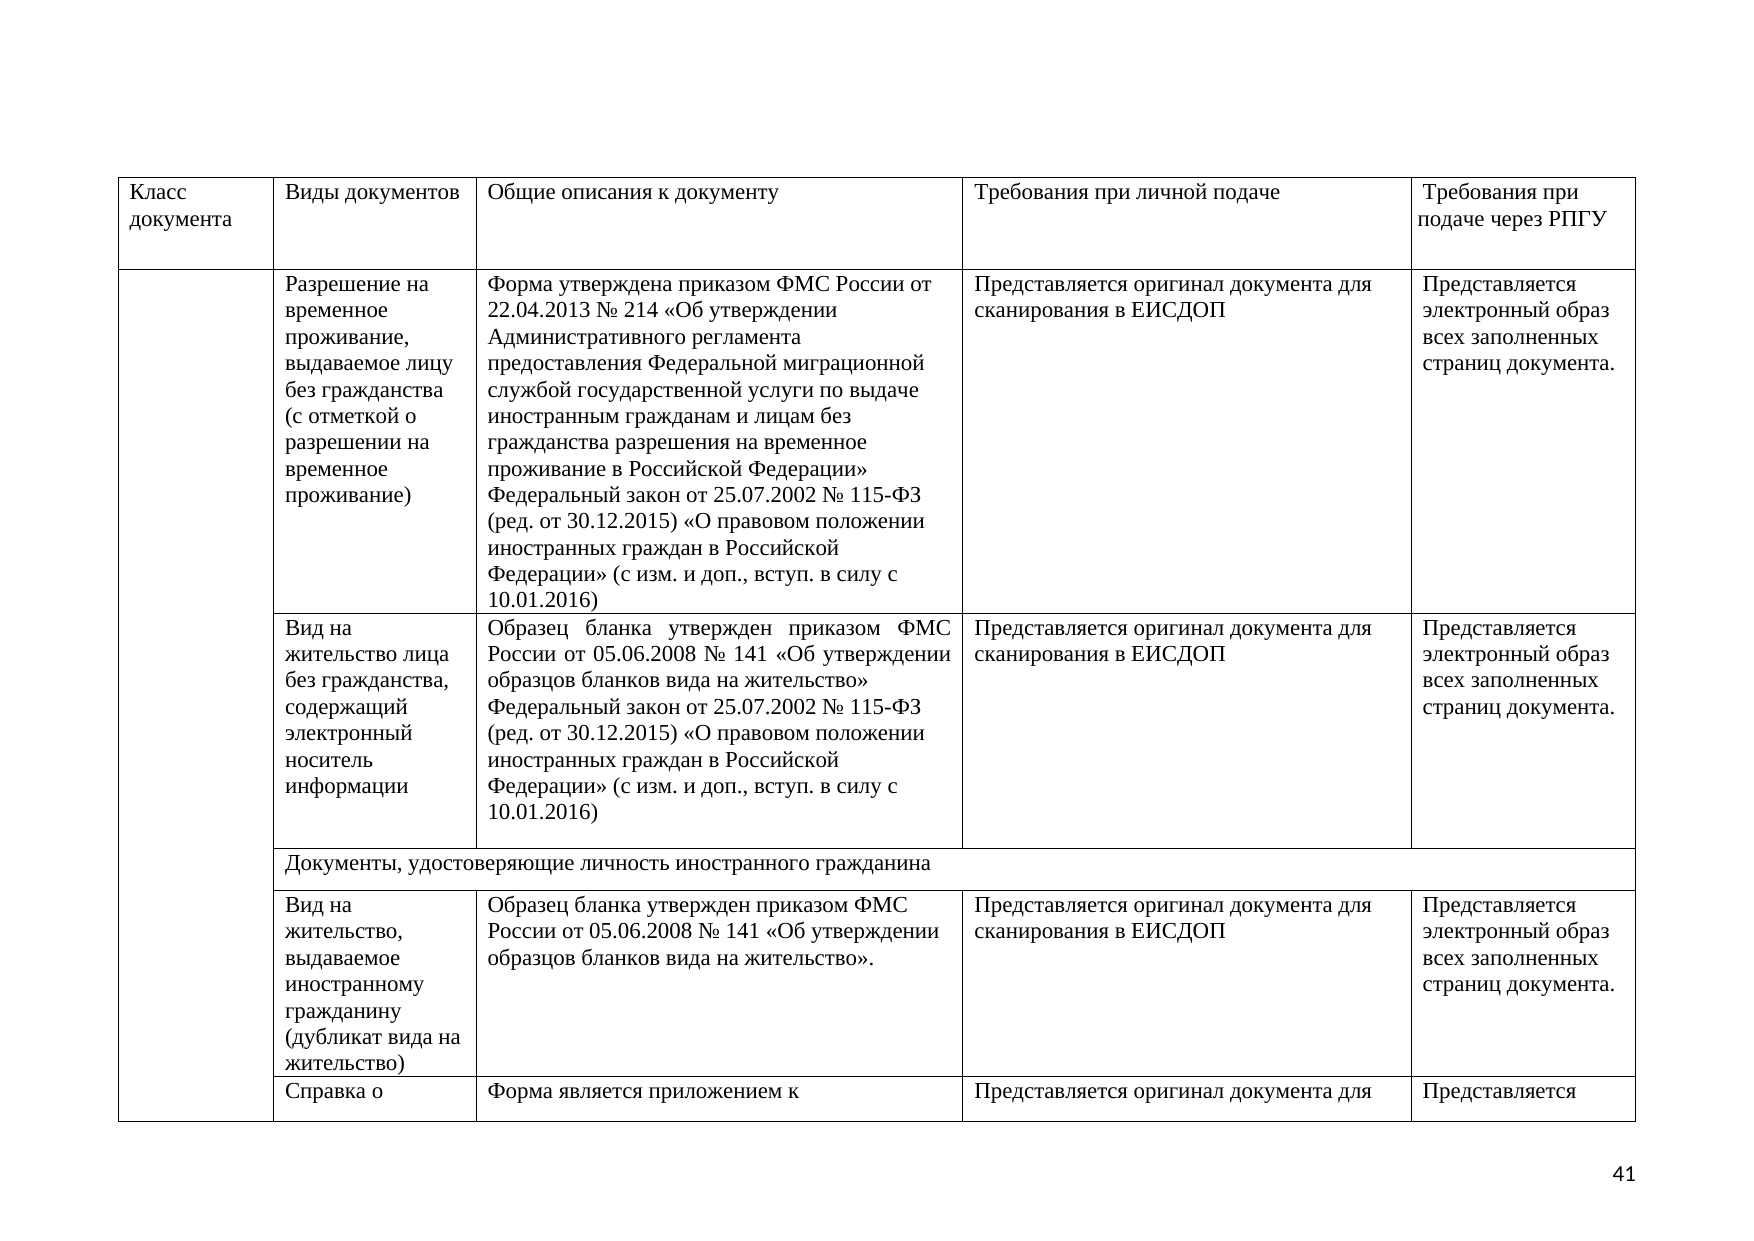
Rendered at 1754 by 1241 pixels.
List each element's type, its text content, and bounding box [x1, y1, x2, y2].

table_cell Образец бланка утвержден приказом ФМС России от 05.06.2008 № 141 «Об утверждении образцов бланков вида на жительство». [477, 891, 962, 1076]
table_cell Представляется оригинал документа для сканирования в ЕИСДОП [963, 614, 1411, 848]
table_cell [963, 270, 1411, 613]
table_cell Форма утверждена приказом ФМС России от 22.04.2013 № 214 «Об утверждении Административного регламента предоставления Федеральной миграционной службой государственной услуги по выдаче иностранным гражданам и лицам без гражданства разрешения на временное проживание в Российской Федерации» Федеральный закон от 25.07.2002 № 115-ФЗ (ред. от 30.12.2015) «О правовом положении иностранных граждан в Российской Федерации» (с изм. и доп., вступ. в силу с 10.01.2016) [477, 270, 962, 613]
table_header Класс документа [119, 178, 273, 269]
table_cell Вид на жительство, выдаваемое иностранному гражданину (дубликат вида на жительство) [274, 891, 476, 1076]
table_cell Образец бланка утвержден приказом ФМС России от 05.06.2008 № 141 «Об утверждении образцов бланков вида на жительство» Федеральный закон от 25.07.2002 № 115-ФЗ (ред. от 30.12.2015) «О правовом положении иностранных граждан в Российской Федерации» (с изм. и доп., вступ. в силу с 10.01.2016) [477, 614, 962, 848]
table_cell Документы, удостоверяющие личность иностранного гражданина [274, 849, 1635, 890]
table_cell Представляется оригинал документа для сканирования в ЕИСДОП [963, 891, 1411, 1076]
table_header Требования при подаче через РПГУ [1412, 178, 1635, 269]
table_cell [1412, 1077, 1635, 1121]
table_cell Представляется электронный образ всех заполненных страниц документа. [1412, 614, 1635, 848]
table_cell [477, 1077, 962, 1121]
table_header Общие описания к документу [477, 178, 962, 269]
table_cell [274, 1077, 476, 1121]
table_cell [963, 1077, 1411, 1121]
table_header Требования при личной подаче [963, 178, 1411, 269]
table_header Виды документов [274, 178, 476, 269]
table_cell Представляется электронный образ всех заполненных страниц документа. [1412, 891, 1635, 1076]
table_cell Вид на жительство лица без гражданства, содержащий электронный носитель информации [274, 614, 476, 848]
table_cell Разрешение на временное проживание, выдаваемое лицу без гражданства (с отметкой о разрешении на временное проживание) [274, 270, 476, 613]
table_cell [1412, 270, 1635, 613]
